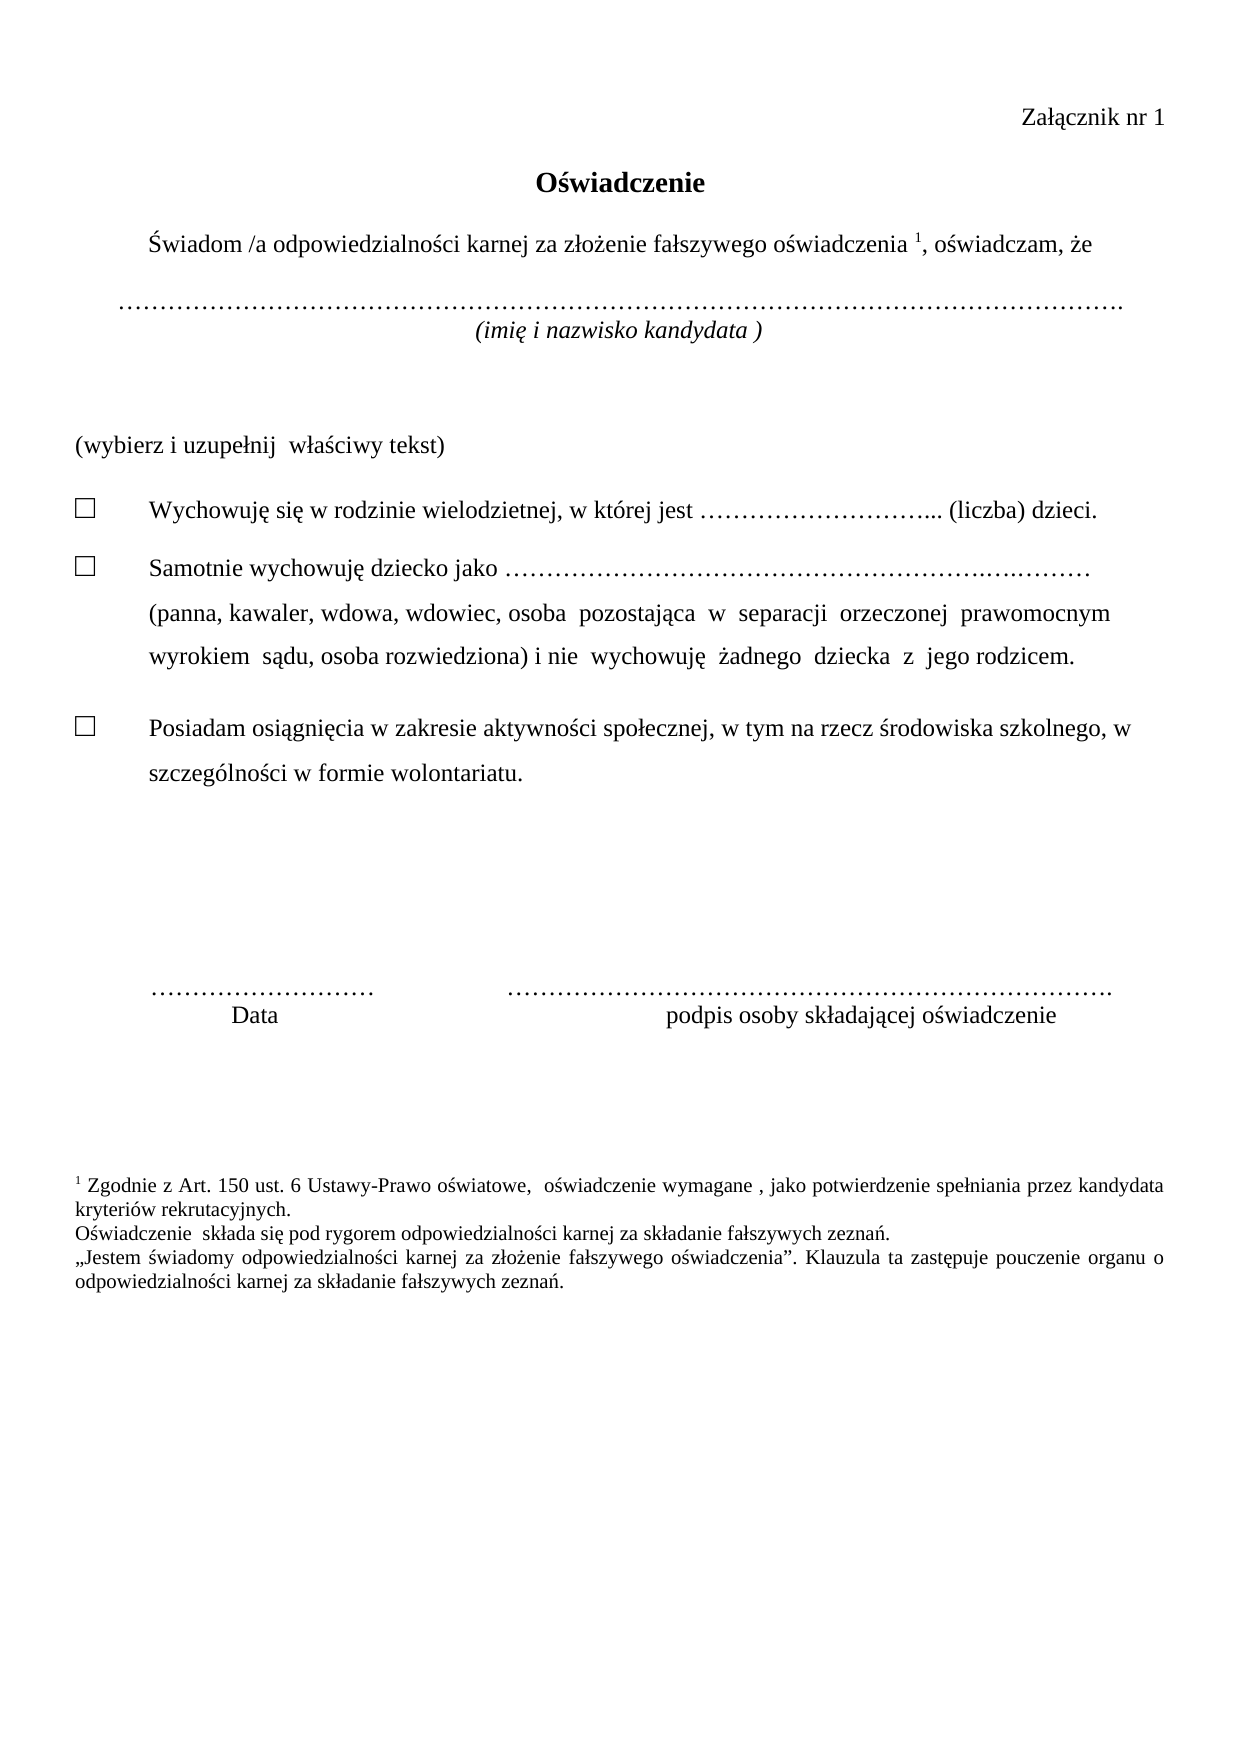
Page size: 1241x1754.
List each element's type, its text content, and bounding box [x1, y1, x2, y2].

text □ Wychowuję się w rodzinie wielodzietnej, w której jest ………………………... (liczba) dzieci. [75, 488, 1165, 526]
text Świadom /a odpowiedzialności karnej za złożenie fałszywego oświadczenia 1, oświadczam, że [75, 229, 1165, 258]
text Oświadczenie składa się pod rygorem odpowiedzialności karnej za składanie fałszywych zeznań. [75, 1221, 1165, 1245]
text Oświadczenie [75, 165, 1165, 198]
text □ Posiadam osiągnięcia w zakresie aktywności społecznej, w tym na rzecz środowiska szkolnego, w szczególności w formie wolontariatu. [75, 705, 1165, 786]
text ……………………… ………………………………………………………………. [150, 972, 1165, 1001]
text Data podpis osoby składającej oświadczenie [150, 1001, 1165, 1029]
text □ Samotnie wychowuję dziecko jako ………………………………………………….….……… (panna, kawaler, wdowa, wdowiec, osoba pozostająca w separacji orzeczonej prawomocnym wyrokiem sądu, osoba rozwiedziona) i nie wychowuję żadnego dziecka z jego rodzicem. [75, 545, 1165, 670]
text Załącznik nr 1 [75, 102, 1165, 131]
text (imię i nazwisko kandydata ) [75, 315, 1165, 344]
text 1 Zgodnie z Art. 150 ust. 6 Ustawy-Prawo oświatowe, oświadczenie wymagane , jako potwierdzenie spełniania przez kandydata kryteriów rekrutacyjnych. [75, 1173, 1165, 1221]
text …………………………………………………………………………………………………………. [75, 286, 1165, 315]
text „Jestem świadomy odpowiedzialności karnej za złożenie fałszywego oświadczenia”. Klauzula ta zastępuje pouczenie organu o odpowiedzialności karnej za składanie fałszywych zeznań. [75, 1245, 1165, 1293]
text (wybierz i uzupełnij właściwy tekst) [75, 430, 1165, 459]
